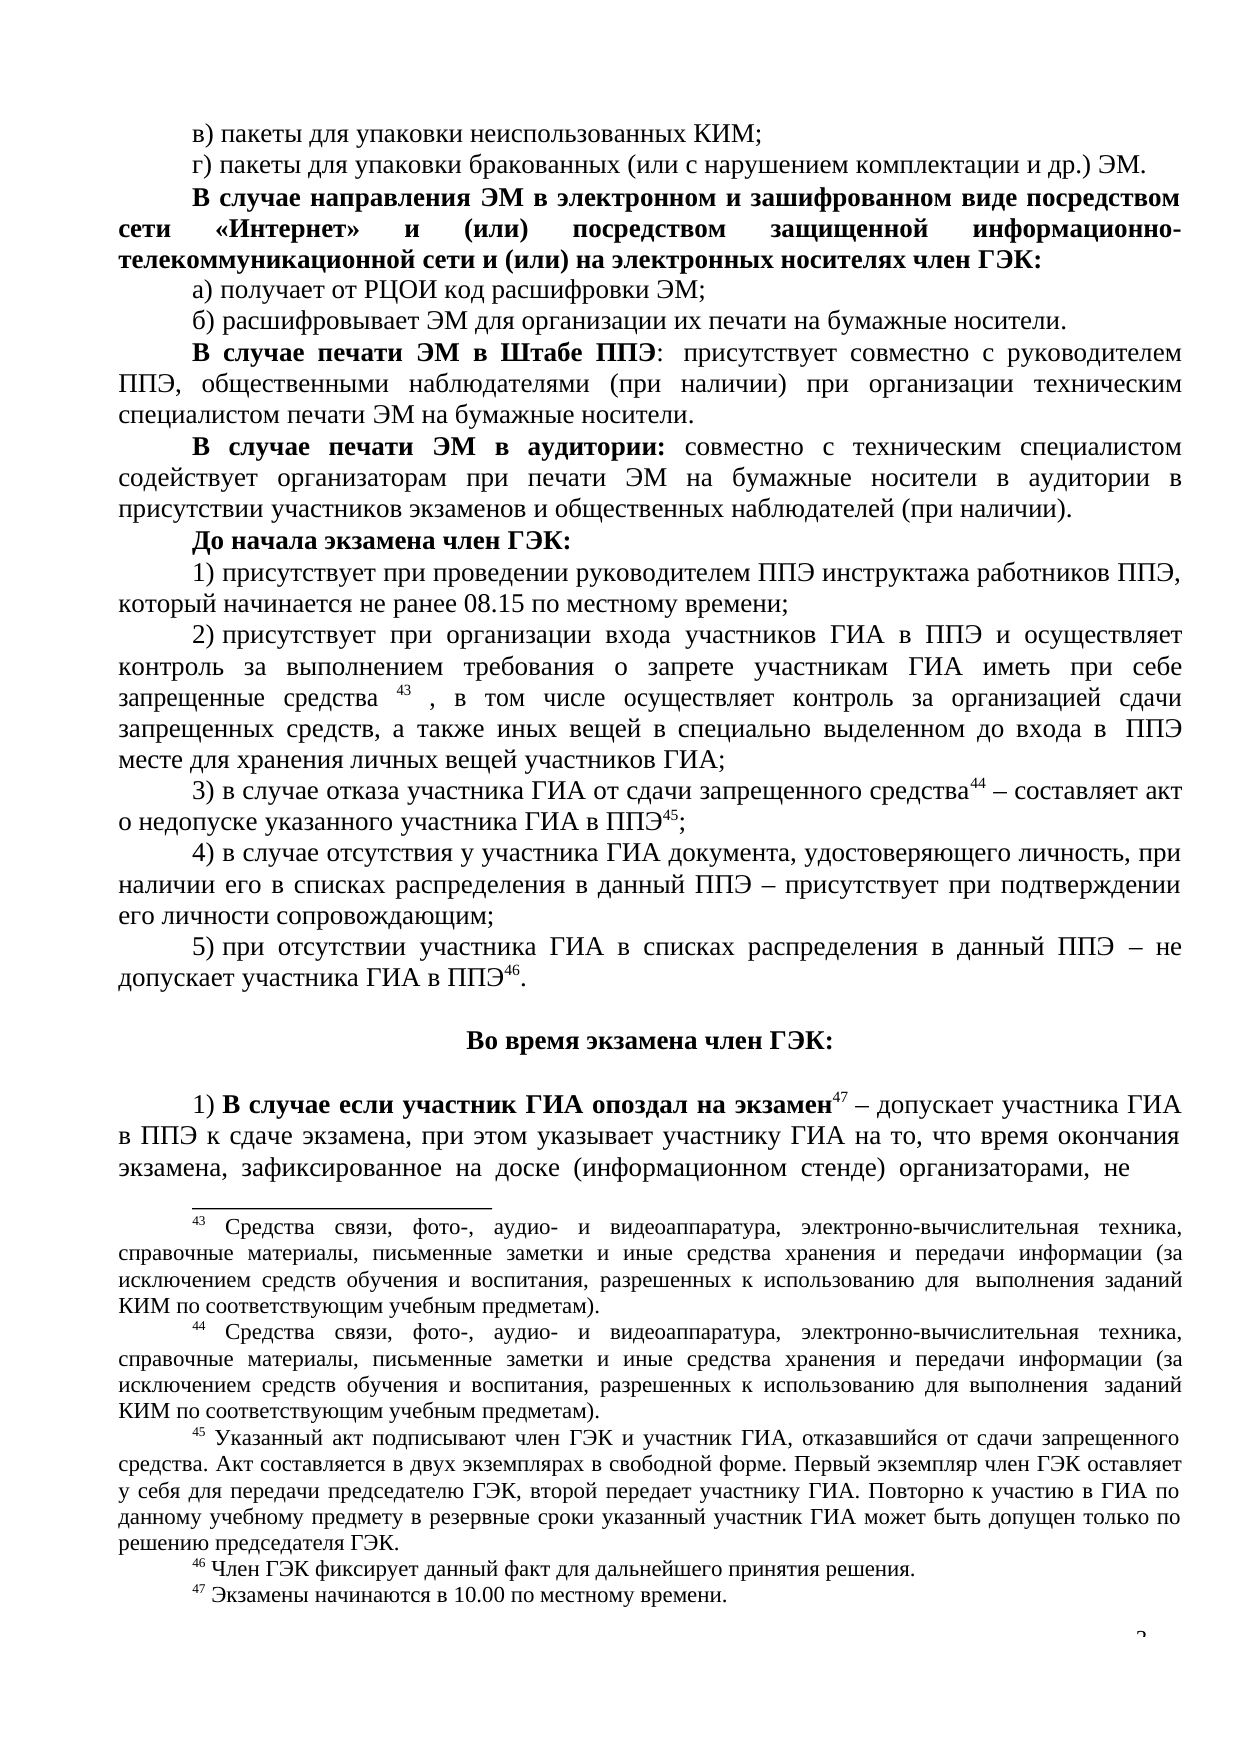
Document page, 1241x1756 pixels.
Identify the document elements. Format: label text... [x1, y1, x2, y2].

text в) пакеты для упаковки неиспользованных КИМ; [192, 117, 1223, 148]
text б) расшифровывает ЭМ для организации их печати на бумажные носители. [192, 304, 1223, 336]
text 44 Средства связи, фото-, аудио- и видеоаппаратура, электронно-вычислительная техника, справочные материалы, письменные заметки и иные средства хранения и передачи информации (за исключением средств обучения и воспитания, разрешенных к использованию для выполнения заданий КИМ по соответствующим учебным предметам). [118, 1318, 1183, 1424]
text 43 Средства связи, фото-, аудио- и видеоаппаратура, электронно-вычислительная техника, справочные материалы, письменные заметки и иные средства хранения и передачи информации (за исключением средств обучения и воспитания, разрешенных к использованию для выполнения заданий КИМ по соответствующим учебным предметам). [118, 1213, 1183, 1318]
text 45 Указанный акт подписывают член ГЭК и участник ГИА, отказавшийся от сдачи запрещенного средства. Акт составляется в двух экземплярах в свободной форме. Первый экземпляр член ГЭК оставляет у себя для передачи председателю ГЭК, второй передает участнику ГИА. Повторно к участию в ГИА по данному учебному предмету в резервные сроки указанный участник ГИА может быть допущен только по решению председателя ГЭК. [118, 1424, 1182, 1556]
list В случае если участник ГИА опоздал на экзамен47 – допускает участника ГИА в ППЭ к сдаче экзамена, при этом указывает участнику ГИА на то, что время окончания экзамена, зафиксированное на доске (информационном стенде) организаторами, не [118, 1088, 1182, 1182]
subtitle В случае направления ЭМ в электронном и зашифрованном виде посредством сети «Интернет» и (или) посредством защищенной информационно- телекоммуникационной сети и (или) на электронных носителях член ГЭК: [118, 181, 1181, 274]
subtitle До начала экзамена член ГЭК: [192, 524, 1223, 555]
list в случае отказа участника ГИА от сдачи запрещенного средства44 – составляет акт о недопуске указанного участника ГИА в ППЭ45; [118, 774, 1182, 837]
subtitle Во время экзамена член ГЭК: [144, 1024, 1156, 1056]
text 46 Член ГЭК фиксирует данный факт для дальнейшего принятия решения. [192, 1556, 1223, 1582]
list присутствует при проведении руководителем ППЭ инструктажа работников ППЭ, который начинается не ранее 08.15 по местному времени; [118, 556, 1182, 618]
text г) пакеты для упаковки бракованных (или с нарушением комплектации и др.) ЭМ. [192, 148, 1223, 179]
list в случае отсутствия у участника ГИА документа, удостоверяющего личность, при наличии его в списках распределения в данный ППЭ – присутствует при подтверждении его личности сопровождающим; [118, 837, 1182, 930]
text В случае печати ЭМ в аудитории: совместно с техническим специалистом содействует организаторам при печати ЭМ на бумажные носители в аудитории в присутствии участников экзаменов и общественных наблюдателей (при наличии). [118, 429, 1182, 523]
text 47 Экзамены начинаются в 10.00 по местному времени. [192, 1582, 1223, 1608]
list при отсутствии участника ГИА в списках распределения в данный ППЭ – не допускает участника ГИА в ППЭ46. [118, 930, 1182, 992]
text а) получает от РЦОИ код расшифровки ЭМ; [192, 274, 1223, 304]
list присутствует при организации входа участников ГИА в ППЭ и осуществляет контроль за выполнением требования о запрете участникам ГИА иметь при себе запрещенные средства 43 , в том числе осуществляет контроль за организацией сдачи запрещенных средств, а также иных вещей в специально выделенном до входа в ППЭ месте для хранения личных вещей участников ГИА; [118, 618, 1182, 774]
text В случае печати ЭМ в Штабе ППЭ: присутствует совместно с руководителем ППЭ, общественными наблюдателями (при наличии) при организации техническим специалистом печати ЭМ на бумажные носители. [118, 336, 1182, 429]
